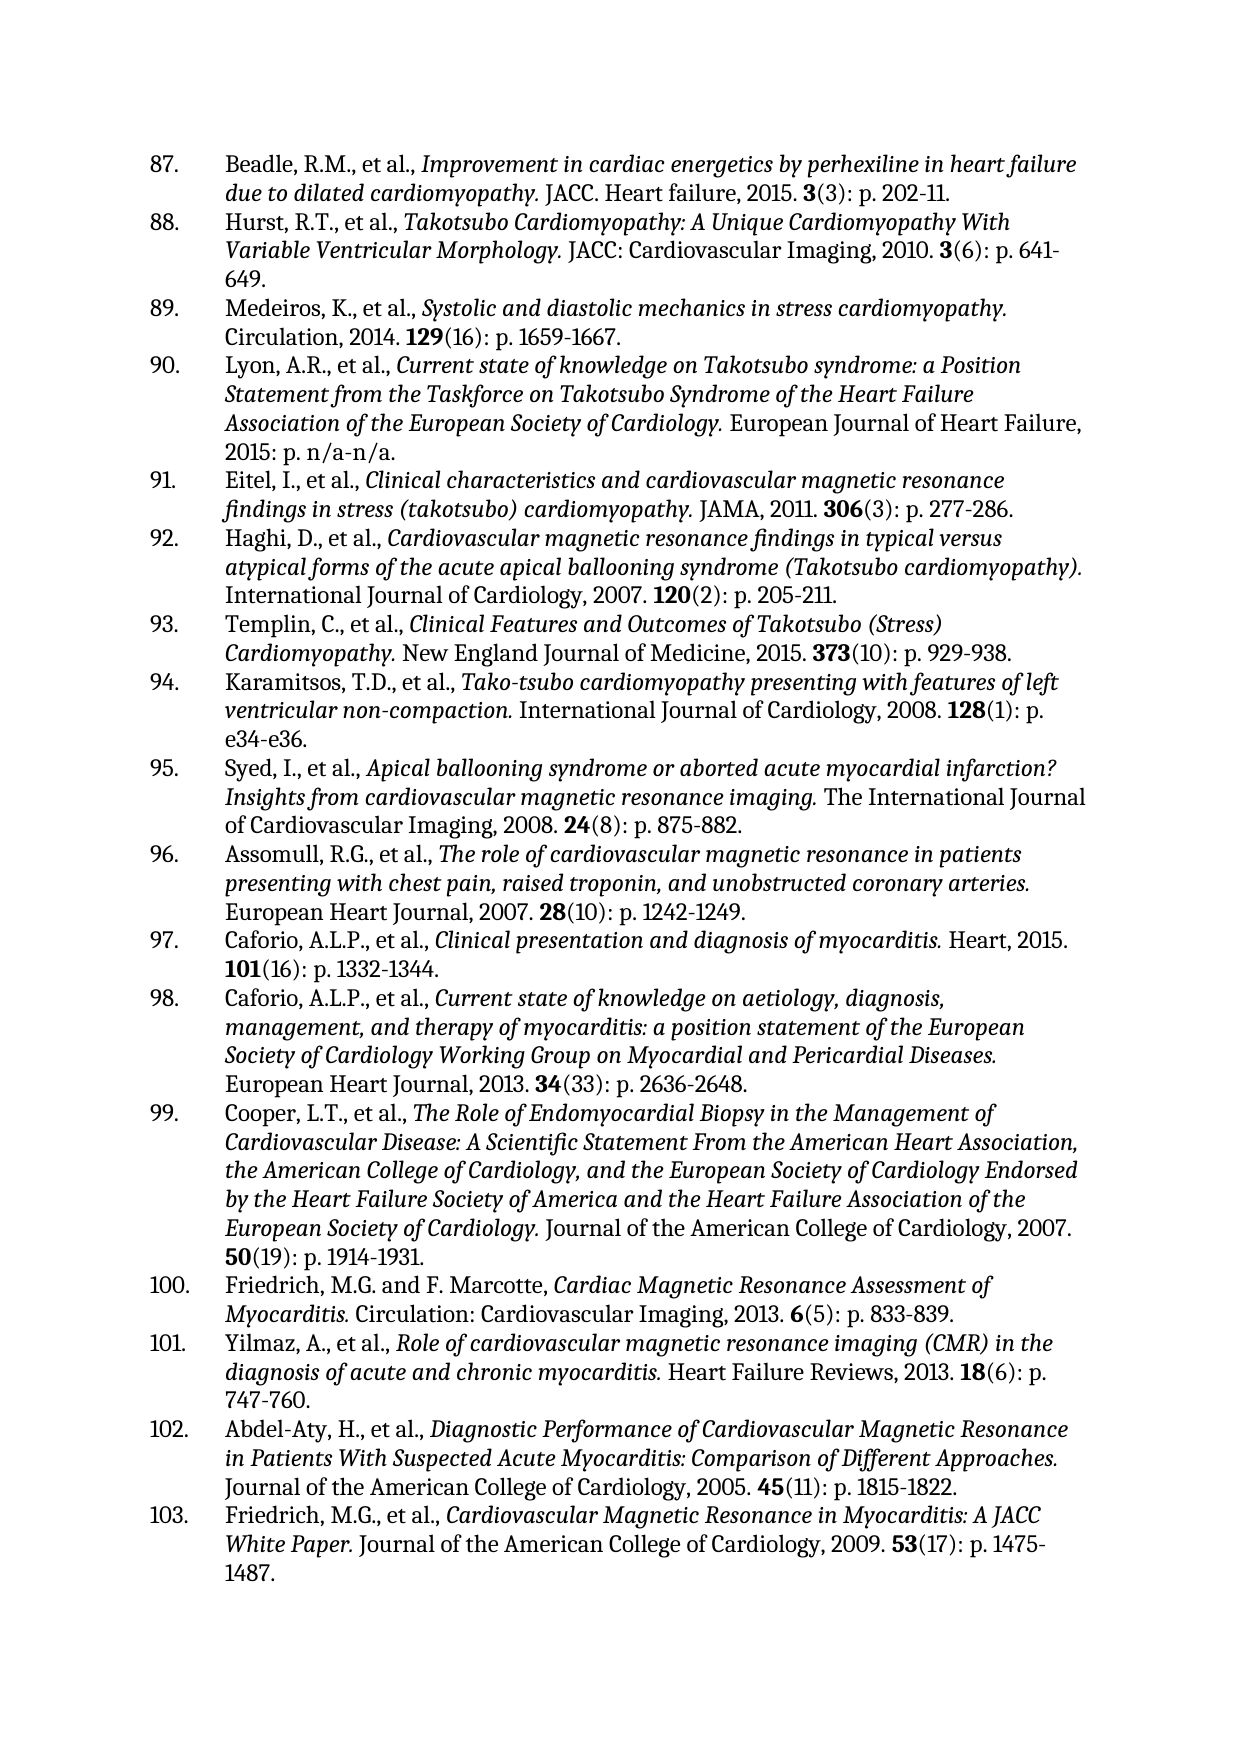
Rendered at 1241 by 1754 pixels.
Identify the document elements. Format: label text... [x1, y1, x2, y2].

text 101. Yilmaz, A., et al., Role of cardiovascular magnetic resonance imaging (CMR) in the diagnosis of acute and chronic myocarditis. Heart Failure Reviews, 2013. 18(6): p. 747-760. [150, 1329, 1090, 1415]
text 92. Haghi, D., et al., Cardiovascular magnetic resonance findings in typical versus atypical forms of the acute apical ballooning syndrome (Takotsubo cardiomyopathy). International Journal of Cardiology, 2007. 120(2): p. 205-211. [150, 524, 1090, 610]
text 96. Assomull, R.G., et al., The role of cardiovascular magnetic resonance in patients presenting with chest pain, raised troponin, and unobstructed coronary arteries. European Heart Journal, 2007. 28(10): p. 1242-1249. [150, 840, 1090, 926]
text 103. Friedrich, M.G., et al., Cardiovascular Magnetic Resonance in Myocarditis: A JACC White Paper. Journal of the American College of Cardiology, 2009. 53(17): p. 1475-1487. [150, 1501, 1090, 1587]
text 94. Karamitsos, T.D., et al., Tako-tsubo cardiomyopathy presenting with features of left ventricular non-compaction. International Journal of Cardiology, 2008. 128(1): p. e34-e36. [150, 667, 1090, 754]
text 88. Hurst, R.T., et al., Takotsubo Cardiomyopathy: A Unique Cardiomyopathy With Variable Ventricular Morphology. JACC: Cardiovascular Imaging, 2010. 3(6): p. 641-649. [150, 207, 1090, 294]
text 102. Abdel-Aty, H., et al., Diagnostic Performance of Cardiovascular Magnetic Resonance in Patients With Suspected Acute Myocarditis: Comparison of Different Approaches. Journal of the American College of Cardiology, 2005. 45(11): p. 1815-1822. [150, 1415, 1090, 1501]
text 90. Lyon, A.R., et al., Current state of knowledge on Takotsubo syndrome: a Position Statement from the Taskforce on Takotsubo Syndrome of the Heart Failure Association of the European Society of Cardiology. European Journal of Heart Failure, 2015: p. n/a-n/a. [150, 351, 1090, 466]
text 87. Beadle, R.M., et al., Improvement in cardiac energetics by perhexiline in heart failure due to dilated cardiomyopathy. JACC. Heart failure, 2015. 3(3): p. 202-11. [150, 150, 1090, 207]
text 93. Templin, C., et al., Clinical Features and Outcomes of Takotsubo (Stress) Cardiomyopathy. New England Journal of Medicine, 2015. 373(10): p. 929-938. [150, 610, 1090, 667]
text 95. Syed, I., et al., Apical ballooning syndrome or aborted acute myocardial infarction? Insights from cardiovascular magnetic resonance imaging. The International Journal of Cardiovascular Imaging, 2008. 24(8): p. 875-882. [150, 754, 1090, 840]
text 97. Caforio, A.L.P., et al., Clinical presentation and diagnosis of myocarditis. Heart, 2015. 101(16): p. 1332-1344. [150, 926, 1090, 984]
text 99. Cooper, L.T., et al., The Role of Endomyocardial Biopsy in the Management of Cardiovascular Disease: A Scientific Statement From the American Heart Association, the American College of Cardiology, and the European Society of Cardiology Endorsed by the Heart Failure Society of America and the Heart Failure Association of the European Society of Cardiology. Journal of the American College of Cardiology, 2007. 50(19): p. 1914-1931. [150, 1099, 1090, 1271]
text 89. Medeiros, K., et al., Systolic and diastolic mechanics in stress cardiomyopathy. Circulation, 2014. 129(16): p. 1659-1667. [150, 294, 1090, 351]
text 100. Friedrich, M.G. and F. Marcotte, Cardiac Magnetic Resonance Assessment of Myocarditis. Circulation: Cardiovascular Imaging, 2013. 6(5): p. 833-839. [150, 1271, 1090, 1329]
text 98. Caforio, A.L.P., et al., Current state of knowledge on aetiology, diagnosis, management, and therapy of myocarditis: a position statement of the European Society of Cardiology Working Group on Myocardial and Pericardial Diseases. European Heart Journal, 2013. 34(33): p. 2636-2648. [150, 984, 1090, 1099]
text 91. Eitel, I., et al., Clinical characteristics and cardiovascular magnetic resonance findings in stress (takotsubo) cardiomyopathy. JAMA, 2011. 306(3): p. 277-286. [150, 466, 1090, 524]
